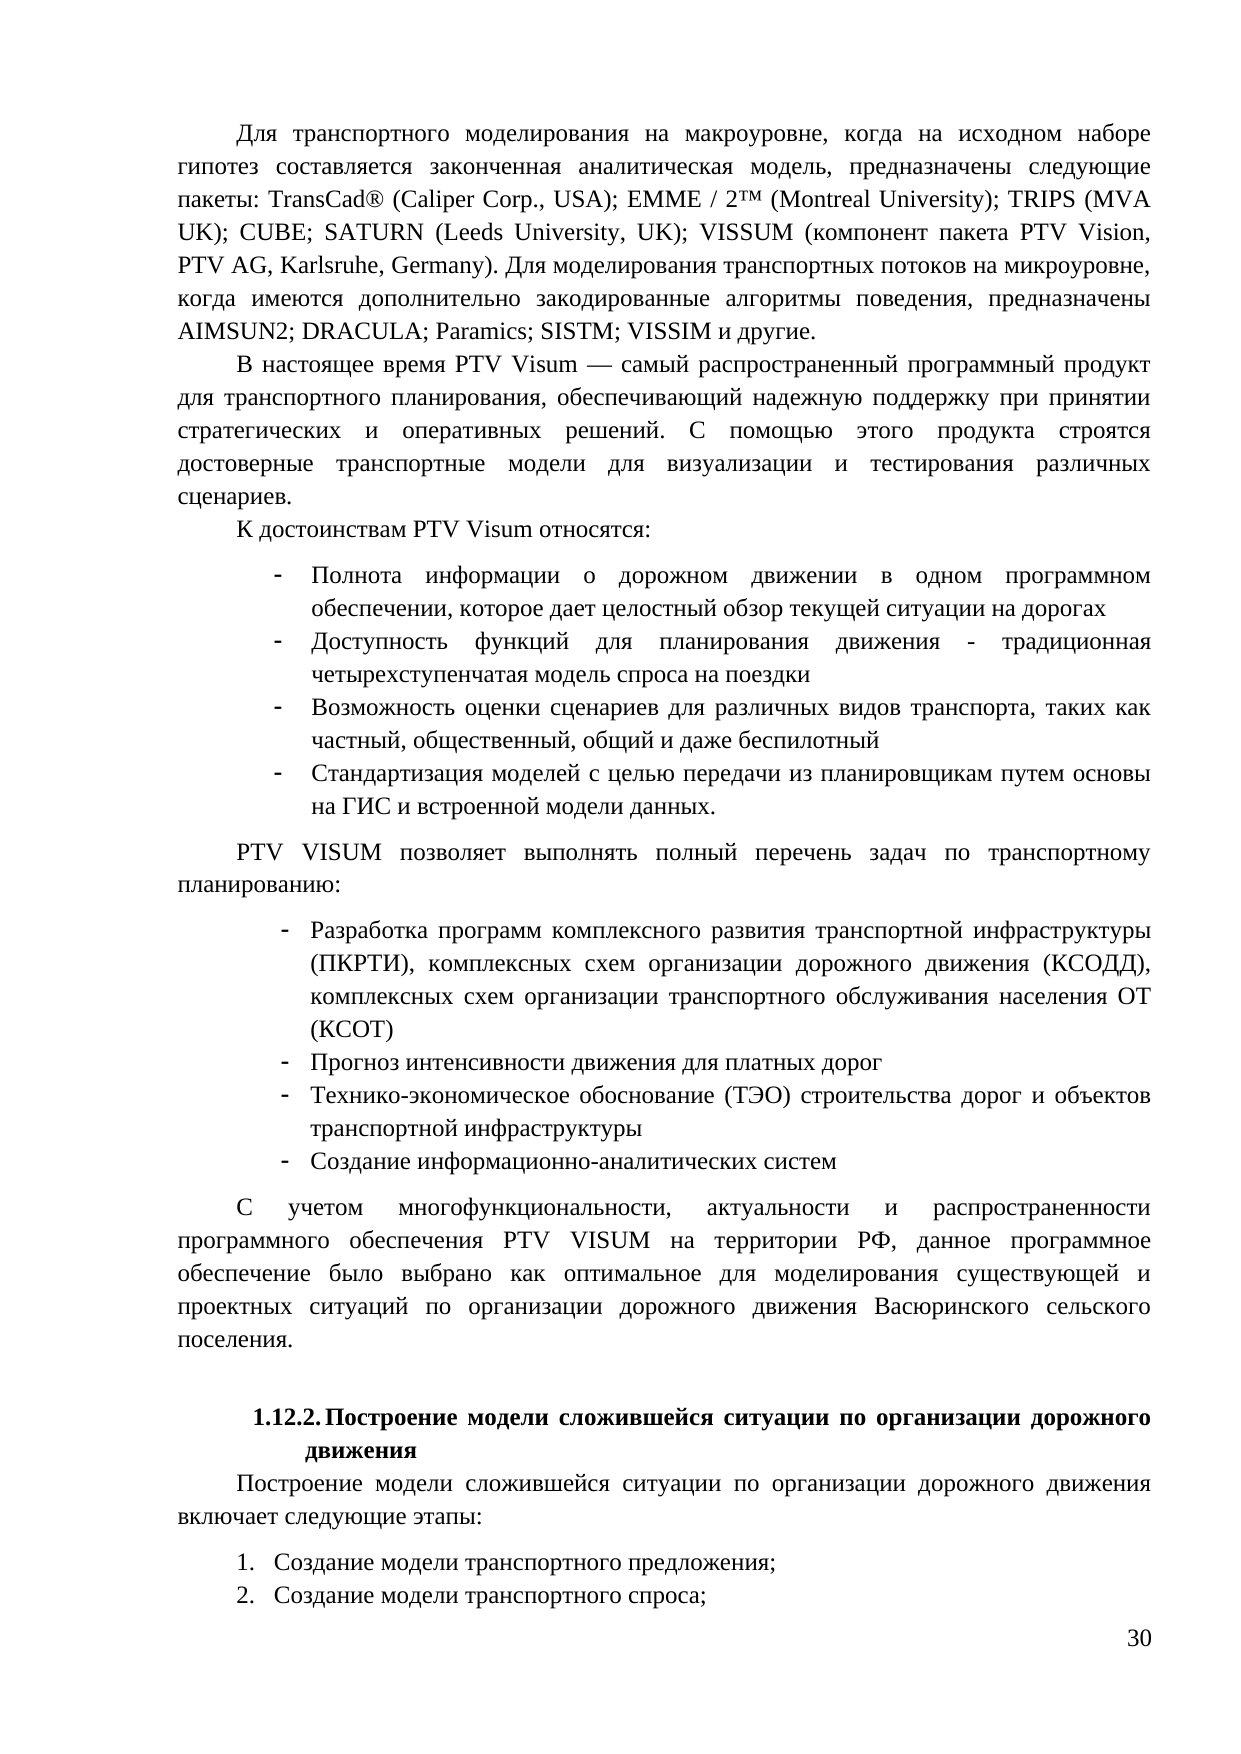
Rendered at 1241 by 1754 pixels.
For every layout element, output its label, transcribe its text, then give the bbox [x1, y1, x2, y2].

text С учетом многофункциональности, актуальности и распространенности программного обеспечения PTV VISUM на территории РФ, данное программное обеспечение было выбрано как оптимальное для моделирования существующей и проектных ситуаций по организации дорожного движения Васюринского сельского поселения. [177, 1192, 1152, 1353]
text В настоящее время PTV Visum — самый распространенный программный продукт для транспортного планирования, обеспечивающий надежную поддержку при принятии стратегических и оперативных решений. С помощью этого продукта строятся достоверные транспортные модели для визуализации и тестирования различных сценариев. [177, 349, 1152, 510]
list Возможность оценки сценариев для различных видов транспорта, таких как частный, общественный, общий и даже беспилотный [274, 692, 1152, 754]
subtitle Построение модели сложившейся ситуации по организации дорожного движения [252, 1402, 1152, 1464]
list Создание модели транспортного предложения; [236, 1547, 1152, 1576]
text Для транспортного моделирования на макроуровне, когда на исходном наборе гипотез составляется законченная аналитическая модель, предназначены следующие пакеты: TransCad® (Caliper Corp., USA); EMME / 2™ (Montreal University); TRIPS (MVA UK); CUBE; SATURN (Leeds University, UK); VISSUM (компонент пакета PTV Vision, PTV AG, Karlsruhe, Germany). Для моделирования транспортных потоков на микроуровне, когда имеются дополнительно закодированные алгоритмы поведения, предназначены AIMSUN2; DRACULA; Paramics; SISTM; VISSIM и другие. [177, 118, 1152, 345]
list Стандартизация моделей с целью передачи из планировщикам путем основы на ГИС и встроенной модели данных. [274, 758, 1152, 820]
text К достоинствам PTV Visum относятся: [177, 514, 1152, 543]
list Полнота информации о дорожном движении в одном программном обеспечении, которое дает целостный обзор текущей ситуации на дорогах [274, 560, 1152, 622]
list Создание модели транспортного спроса; [236, 1580, 1152, 1609]
text Построение модели сложившейся ситуации по организации дорожного движения включает следующие этапы: [177, 1468, 1152, 1530]
list Технико-экономическое обоснование (ТЭО) строительства дорог и объектов транспортной инфраструктуры [281, 1080, 1152, 1142]
list Создание информационно-аналитических систем [281, 1146, 1152, 1175]
list Разработка программ комплексного развития транспортной инфраструктуры (ПКРТИ), комплексных схем организации дорожного движения (КСОДД), комплексных схем организации транспортного обслуживания населения ОТ (КСОТ) [281, 915, 1152, 1043]
list Прогноз интенсивности движения для платных дорог [281, 1047, 1152, 1076]
text PTV VISUM позволяет выполнять полный перечень задач по транспортному планированию: [177, 837, 1152, 898]
list Доступность функций для планирования движения - традиционная четырехступенчатая модель спроса на поездки [274, 626, 1152, 688]
